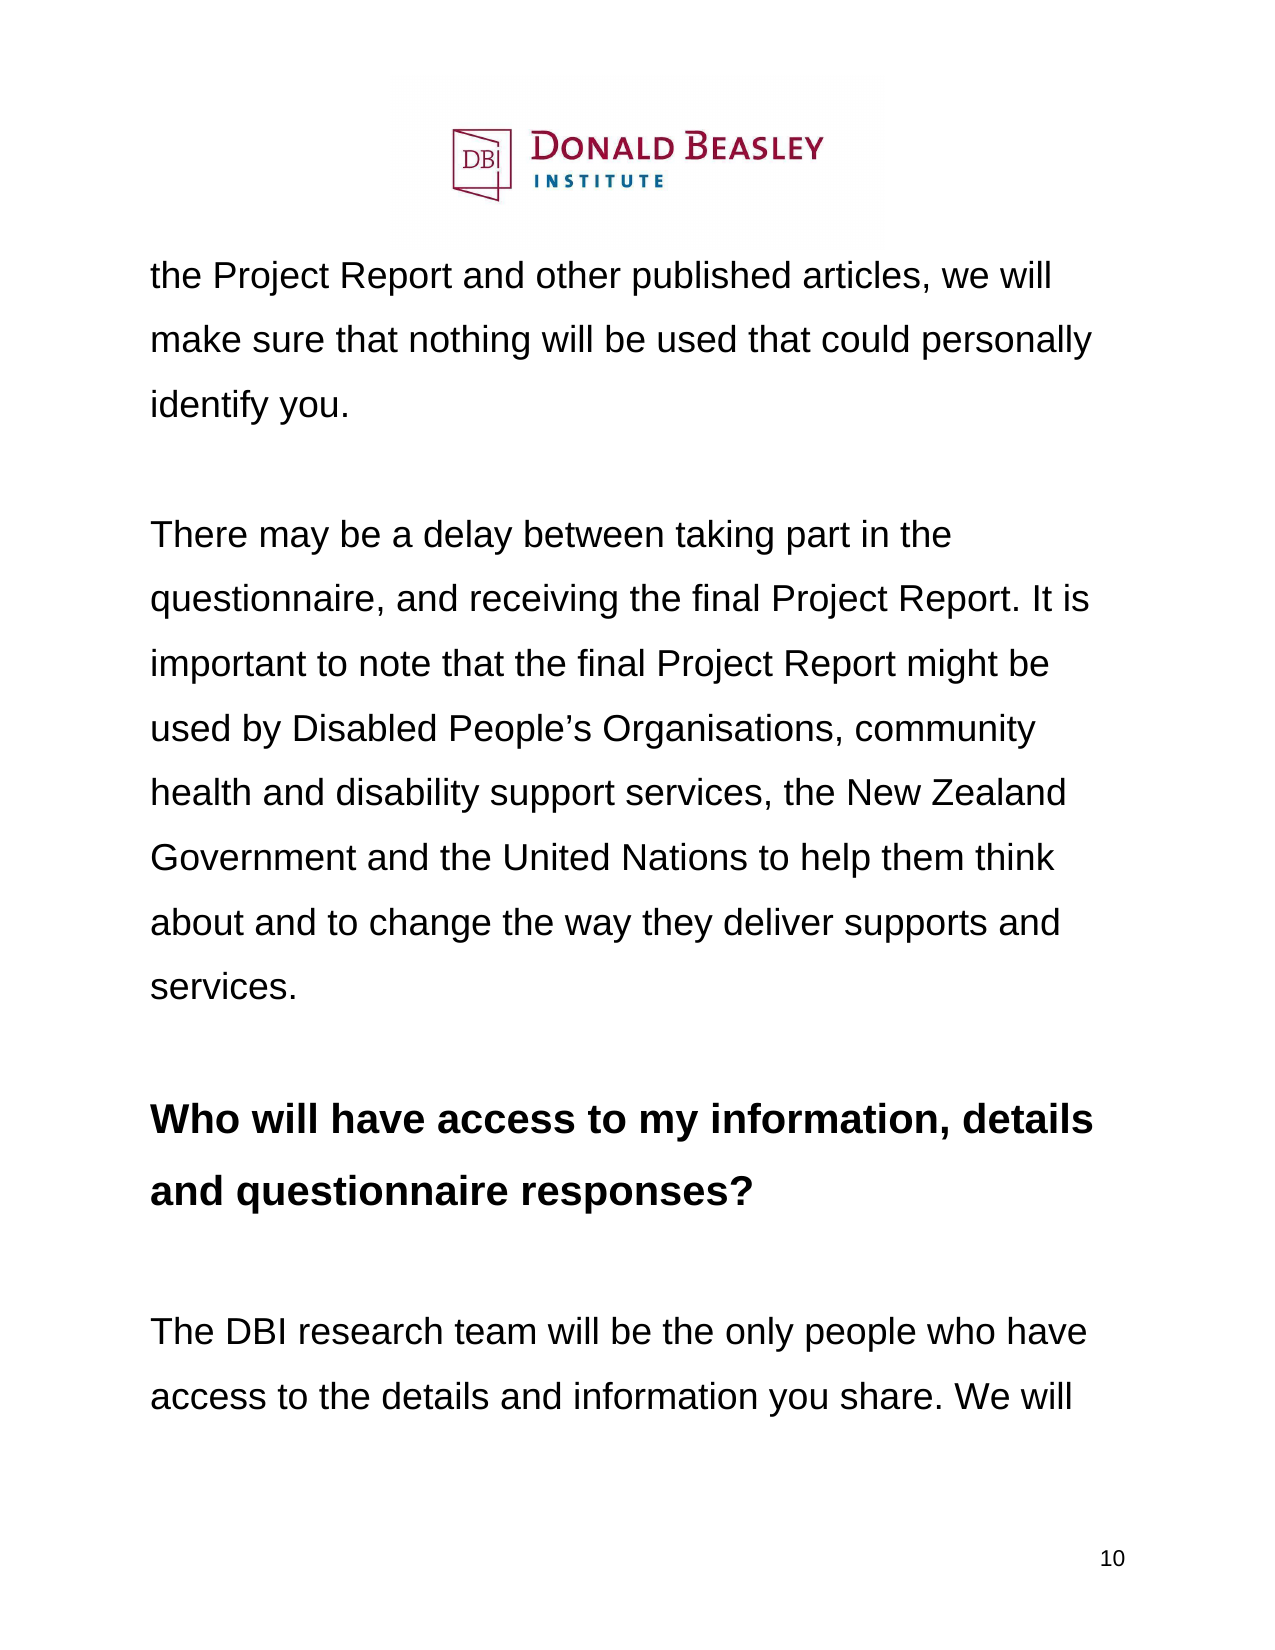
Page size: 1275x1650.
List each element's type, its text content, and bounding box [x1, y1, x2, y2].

picture [390, 75, 886, 250]
text Who will have access to my information, details and questionnaire responses? [150, 1094, 1125, 1214]
text There may be a delay between taking part in the questionnaire, and receiving the final Project Report. It is important to note that the final Project Report might be used by Disabled People’s Organisations, community health and disability support services, the New Zealand Government and the United Nations to help them think about and to change the way they deliver supports and services. [150, 512, 1125, 1008]
